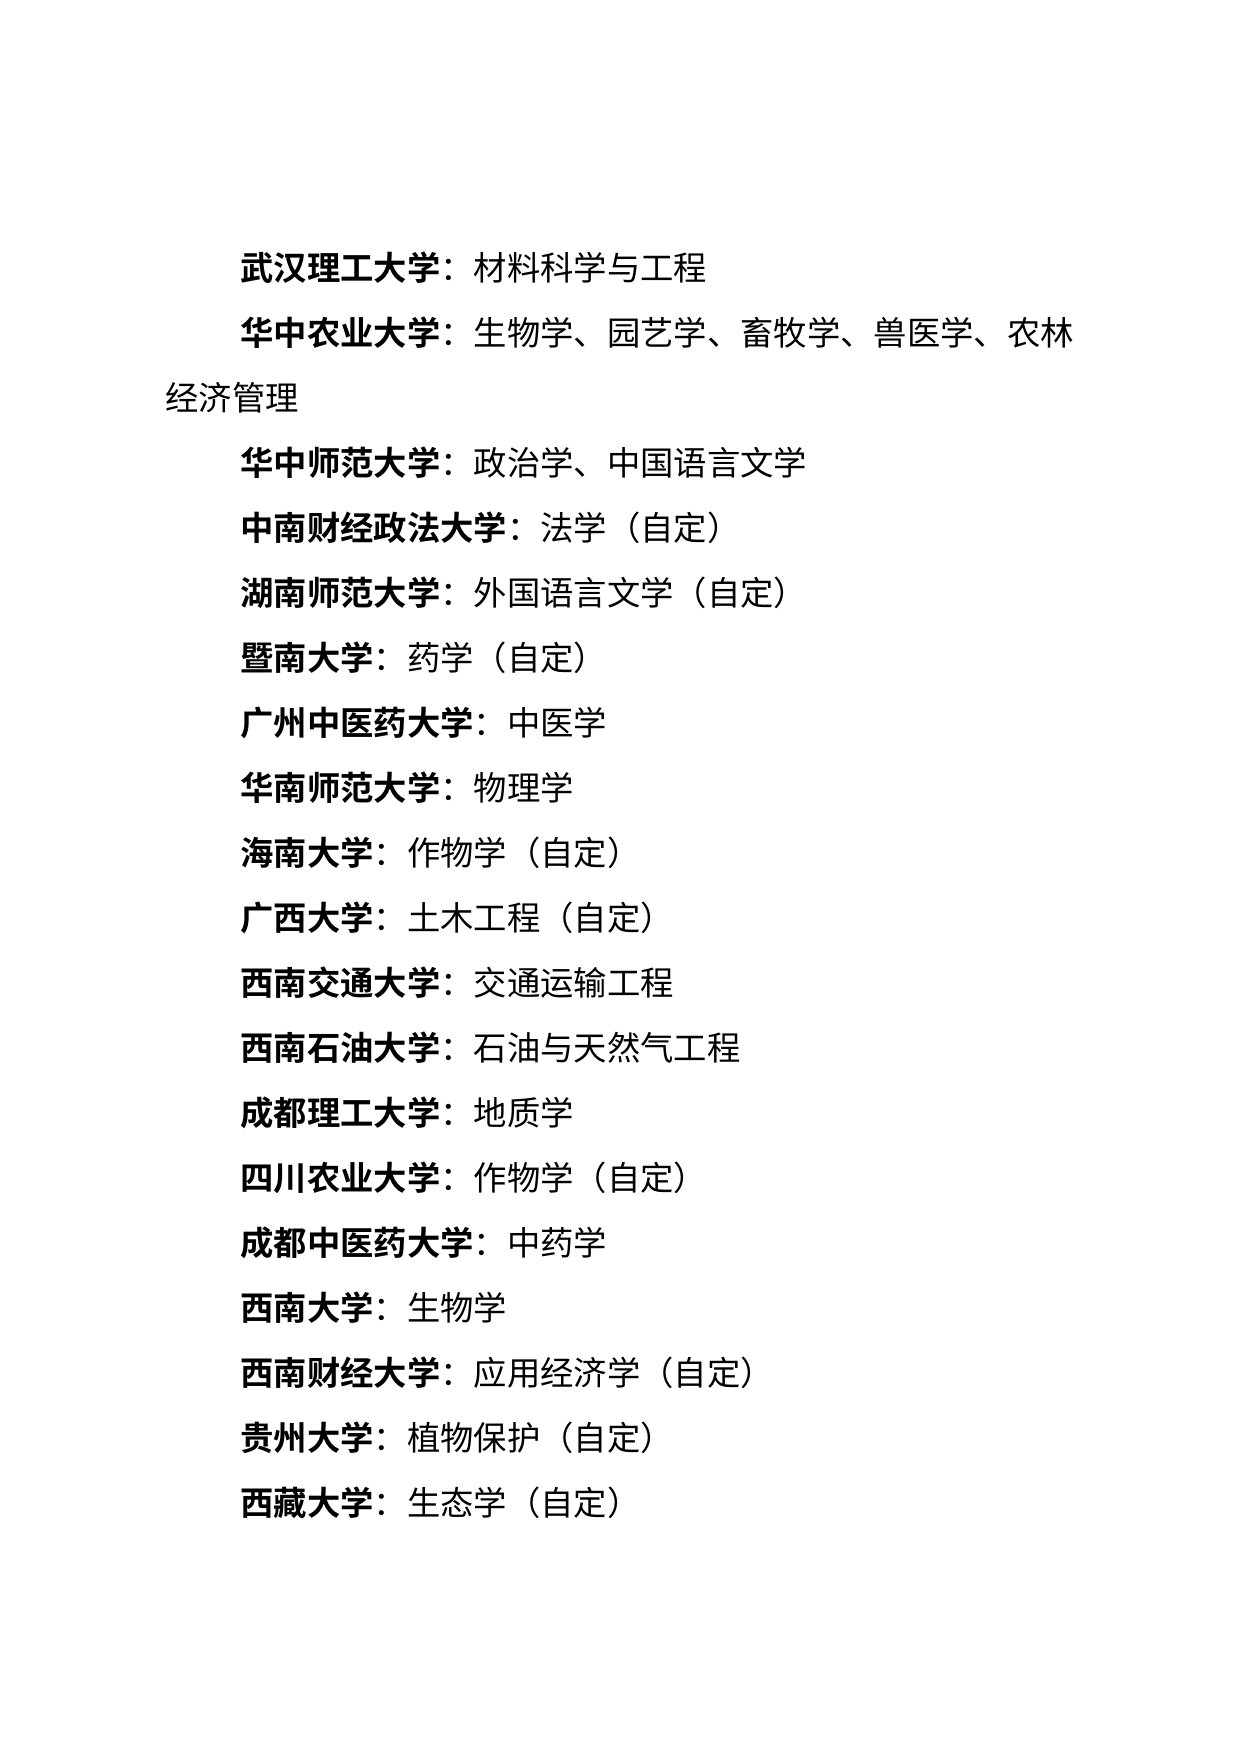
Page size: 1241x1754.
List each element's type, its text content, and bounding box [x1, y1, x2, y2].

text 武汉理工大学：材料科学与工程 [165, 233, 1087, 298]
text 西藏大学：生态学（自定） [165, 1468, 1087, 1533]
text 贵州大学：植物保护（自定） [165, 1403, 1087, 1468]
text 华中师范大学：政治学、中国语言文学 [165, 428, 1087, 493]
text 广州中医药大学：中医学 [165, 688, 1087, 753]
text 西南石油大学：石油与天然气工程 [165, 1013, 1087, 1078]
text 湖南师范大学：外国语言文学（自定） [165, 558, 1087, 623]
text 西南交通大学：交通运输工程 [165, 948, 1087, 1013]
text 中南财经政法大学：法学（自定） [165, 493, 1087, 558]
text 海南大学：作物学（自定） [165, 818, 1087, 883]
text 成都理工大学：地质学 [165, 1078, 1087, 1143]
text 西南财经大学：应用经济学（自定） [165, 1338, 1087, 1403]
text 广西大学：土木工程（自定） [165, 883, 1087, 948]
text 成都中医药大学：中药学 [165, 1208, 1087, 1273]
text 西南大学：生物学 [165, 1273, 1087, 1338]
text 华中农业大学：生物学、园艺学、畜牧学、兽医学、农林经济管理 [165, 298, 1087, 428]
text 华南师范大学：物理学 [165, 753, 1087, 818]
text 暨南大学：药学（自定） [165, 623, 1087, 688]
text 四川农业大学：作物学（自定） [165, 1143, 1087, 1208]
